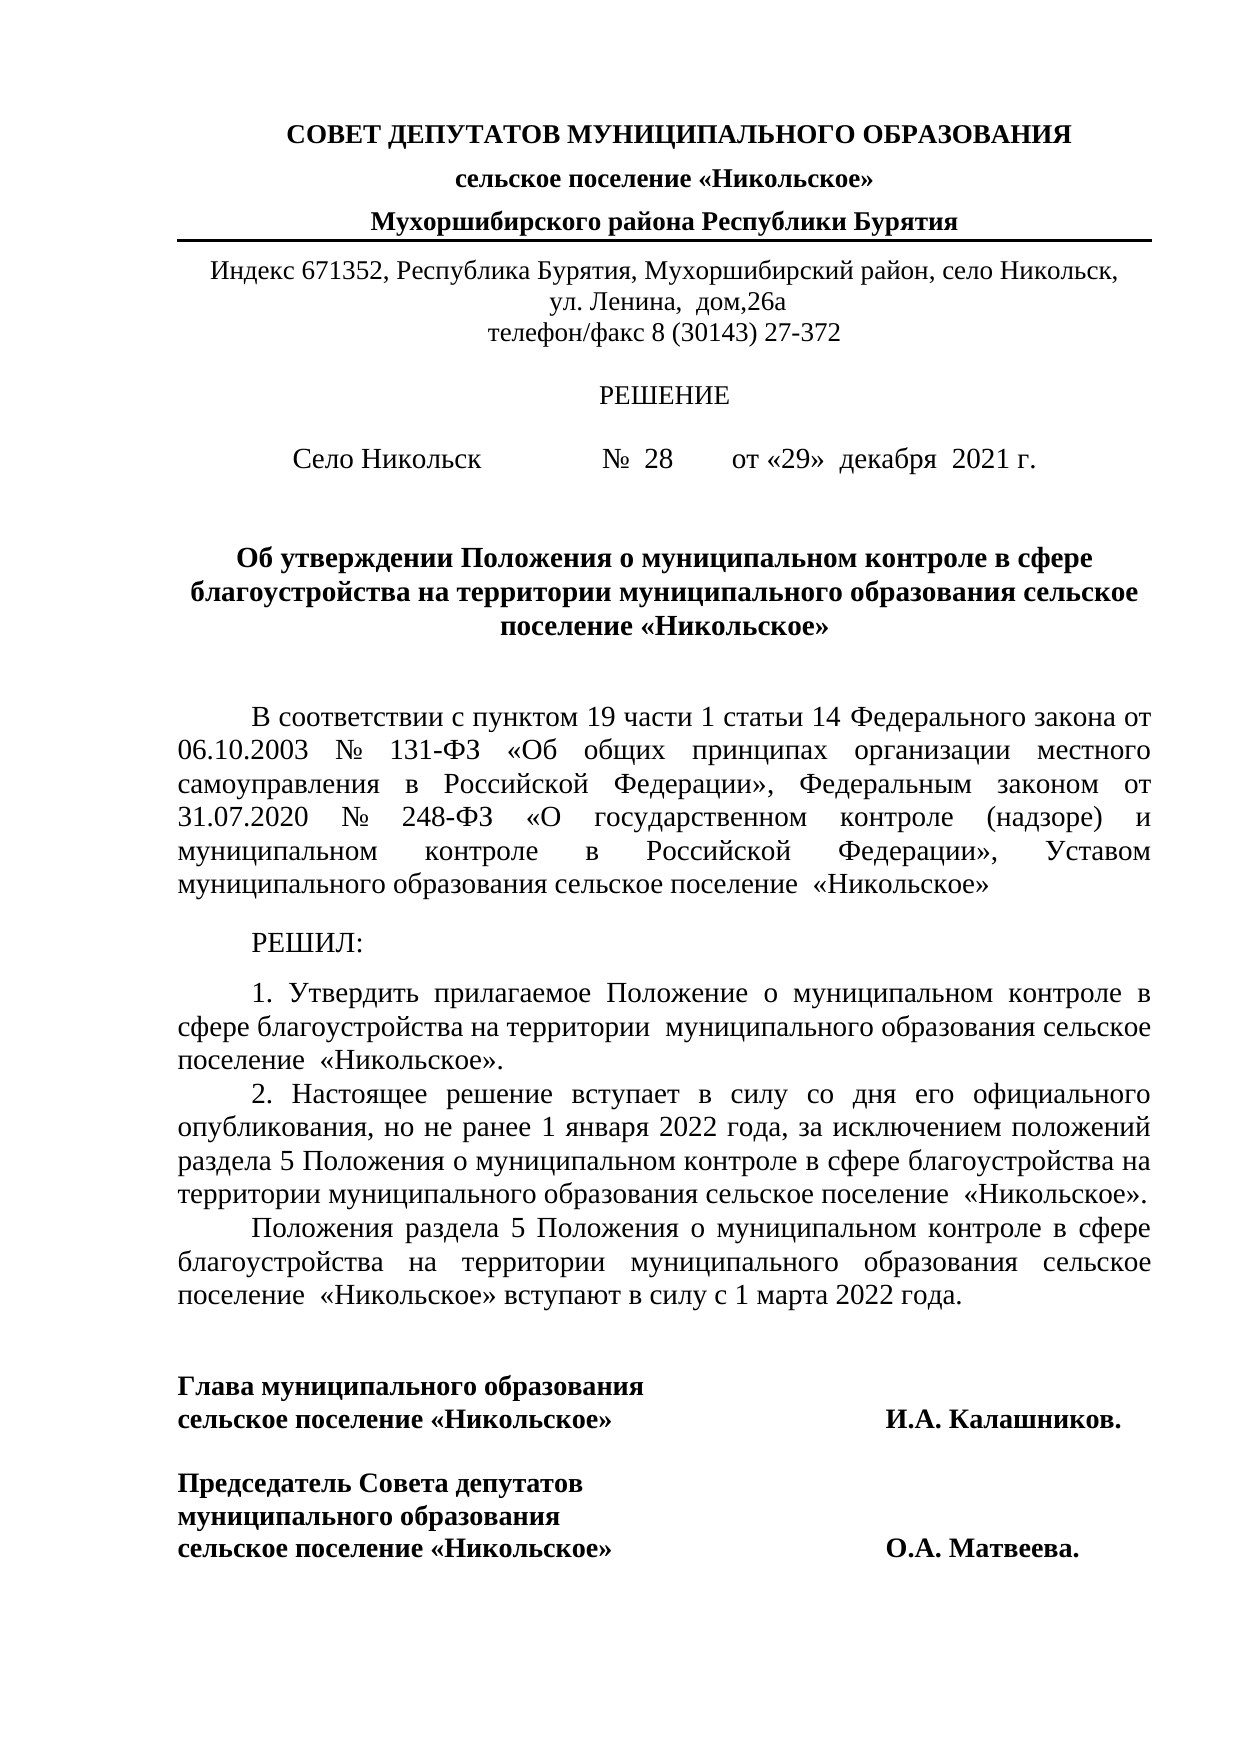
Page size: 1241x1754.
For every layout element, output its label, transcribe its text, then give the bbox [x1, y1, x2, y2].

text РЕШЕНИЕ [177, 379, 1152, 410]
text СОВЕТ ДЕПУТАТОВ МУНИЦИПАЛЬНОГО ОБРАЗОВАНИЯ [207, 118, 1152, 149]
text сельское поселение «Никольское» И.А. Калашников. [177, 1402, 1152, 1434]
text муниципального образования [177, 1499, 1152, 1531]
text Об утверждении Положения о муниципальном контроле в сфере благоустройства на территории муниципального образования сельское поселение «Никольское» [177, 541, 1152, 641]
text Индекс 671352, Республика Бурятия, Мухоршибирский район, село Никольск, [177, 254, 1152, 285]
text Село Никольск № 28 от «29» декабря 2021 г. [177, 441, 1152, 475]
text РЕШИЛ: [177, 925, 1152, 958]
text Мухоршибирского района Республики Бурятия [177, 205, 1152, 239]
text ул. Ленина, дом,26а [177, 285, 1152, 317]
text 2. Настоящее решение вступает в силу со дня его официального опубликования, но не ранее 1 января 2022 года, за исключением положений раздела 5 Положения о муниципальном контроле в сфере благоустройства на территории муниципального образования сельское поселение «Никольское». [177, 1076, 1152, 1210]
text сельское поселение «Никольское» О.А. Матвеева. [177, 1531, 1152, 1564]
text сельское поселение «Никольское» [177, 162, 1152, 193]
text В соответствии с пунктом 19 части 1 статьи 14 Федерального закона от 06.10.2003 № 131-ФЗ «Об общих принципах организации местного самоуправления в Российской Федерации», Федеральным законом от 31.07.2020 № 248-ФЗ «О государственном контроле (надзоре) и муниципальном контроле в Российской Федерации», Уставом муниципального образования сельское поселение «Никольское» [177, 766, 1152, 900]
text Глава муниципального образования [177, 1369, 1152, 1402]
text телефон/факс 8 (30143) 27-372 [177, 317, 1152, 348]
text Положения раздела 5 Положения о муниципальном контроле в сфере благоустройства на территории муниципального образования сельское поселение «Никольское» вступают в силу с 1 марта 2022 года. [177, 1210, 1152, 1311]
text Председатель Совета депутатов [177, 1466, 1152, 1499]
text 1. Утвердить прилагаемое Положение о муниципальном контроле в сфере благоустройства на территории муниципального образования сельское поселение «Никольское». [177, 975, 1152, 1076]
